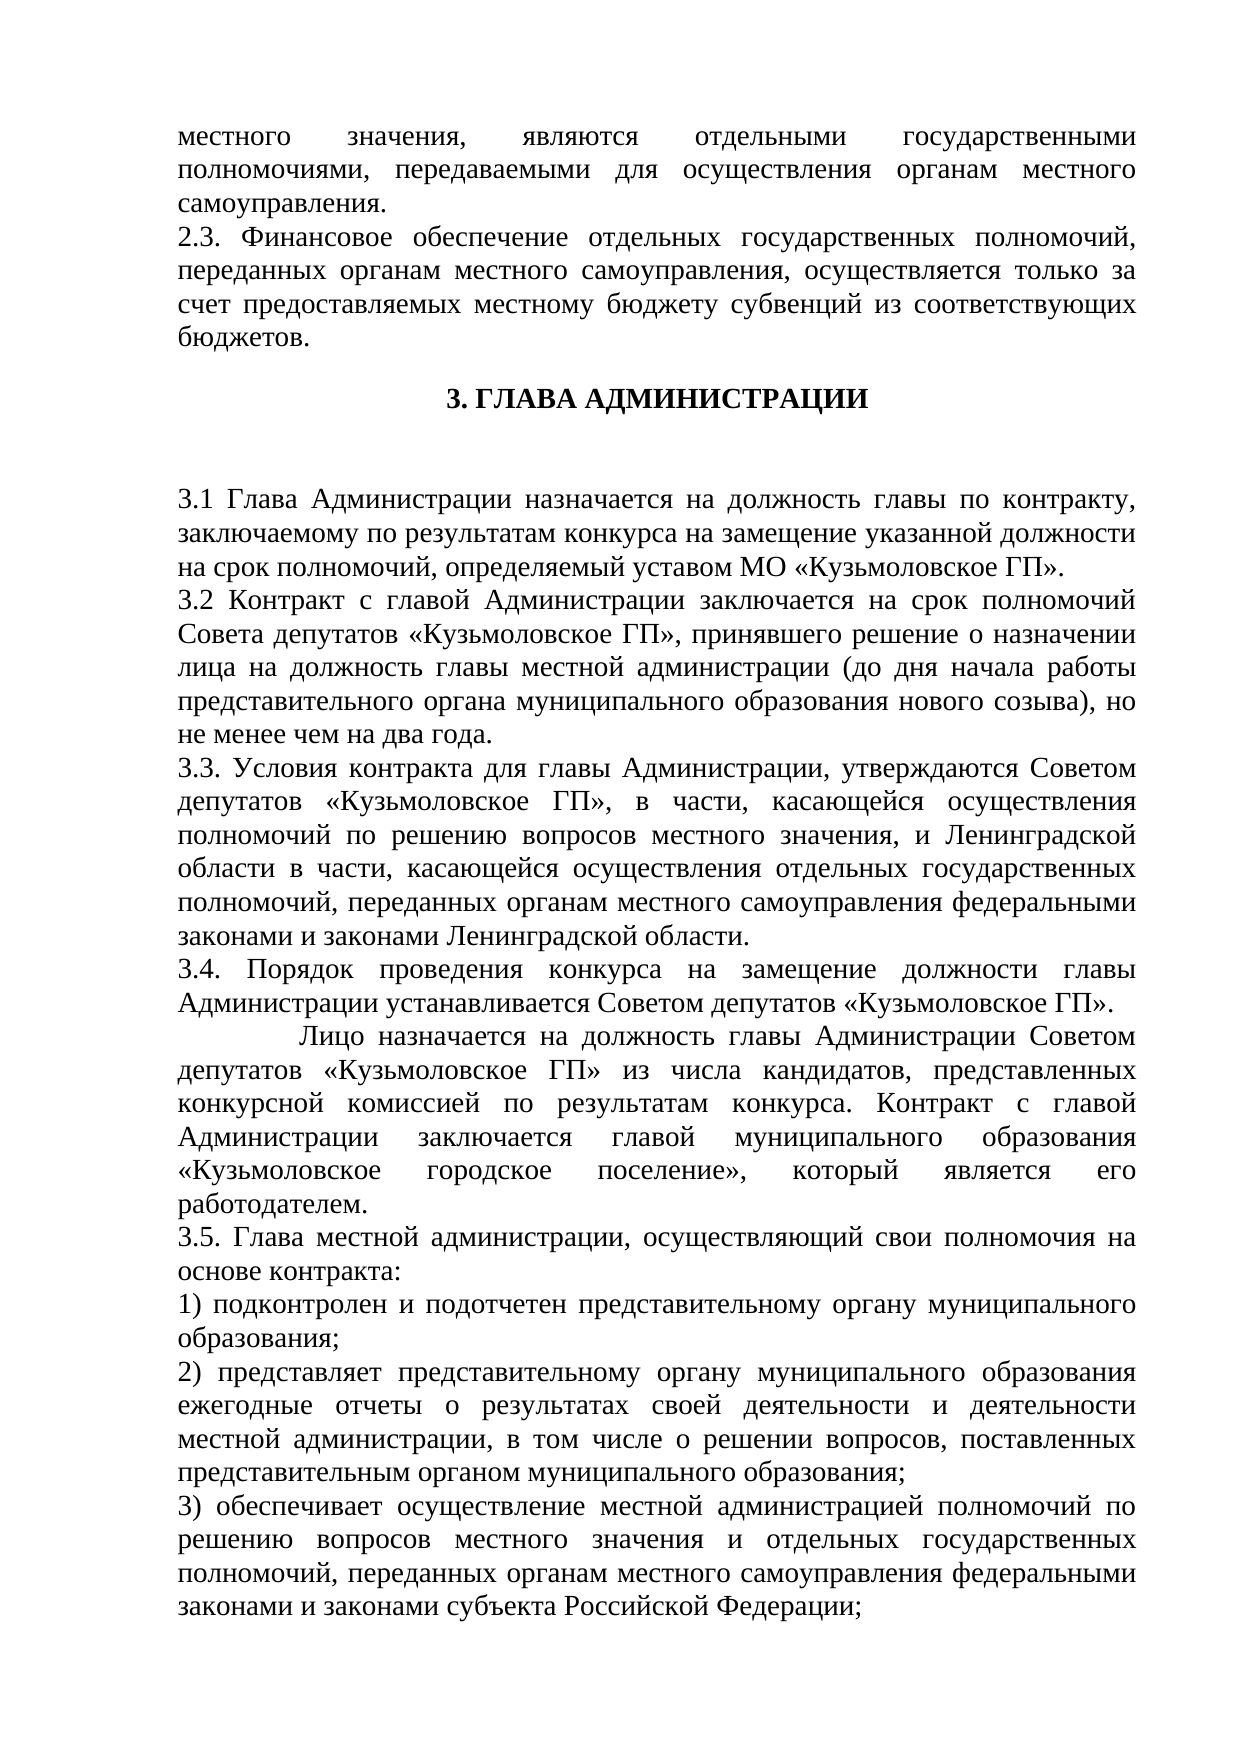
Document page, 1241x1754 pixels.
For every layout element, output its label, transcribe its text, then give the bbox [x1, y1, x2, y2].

text 3. ГЛАВА АДМИНИСТРАЦИИ [177, 381, 1137, 414]
text 2.3. Финансовое обеспечение отдельных государственных полномочий, переданных органам местного самоуправления, осуществляется только за счет предоставляемых местному бюджету субвенций из соответствующих бюджетов. [177, 219, 1137, 353]
text 3.3. Условия контракта для главы Администрации, утверждаются Советом депутатов «Кузьмоловское ГП», в части, касающейся осуществления полномочий по решению вопросов местного значения, и Ленинградской области в части, касающейся осуществления отдельных государственных полномочий, переданных органам местного самоуправления федеральными законами и законами Ленинградской области. [177, 750, 1137, 951]
text 2) представляет представительному органу муниципального образования ежегодные отчеты о результатах своей деятельности и деятельности местной администрации, в том числе о решении вопросов, поставленных представительным органом муниципального образования; [177, 1354, 1137, 1488]
text 3.1 Глава Администрации назначается на должность главы по контракту, заключаемому по результатам конкурса на замещение указанной должности на срок полномочий, определяемый уставом МО «Кузьмоловское ГП». [177, 482, 1137, 582]
text 3) обеспечивает осуществление местной администрацией полномочий по решению вопросов местного значения и отдельных государственных полномочий, переданных органам местного самоуправления федеральными законами и законами субъекта Российской Федерации; [177, 1488, 1137, 1622]
text 3.2 Контракт с главой Администрации заключается на срок полномочий Совета депутатов «Кузьмоловское ГП», принявшего решение о назначении лица на должность главы местной администрации (до дня начала работы представительного органа муниципального образования нового созыва), но не менее чем на два года. [177, 582, 1137, 750]
text 1) подконтролен и подотчетен представительному органу муниципального образования; [177, 1287, 1137, 1354]
text 3.4. Порядок проведения конкурса на замещение должности главы Администрации устанавливается Советом депутатов «Кузьмоловское ГП». [177, 951, 1137, 1018]
text 3.5. Глава местной администрации, осуществляющий свои полномочия на основе контракта: [177, 1219, 1137, 1287]
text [177, 118, 1137, 219]
text Лицо назначается на должность главы Администрации Советом депутатов «Кузьмоловское ГП» из числа кандидатов, представленных конкурсной комиссией по результатам конкурса. Контракт с главой Администрации заключается главой муниципального образования «Кузьмоловское городское поселение», который является его работодателем. [177, 1018, 1137, 1219]
